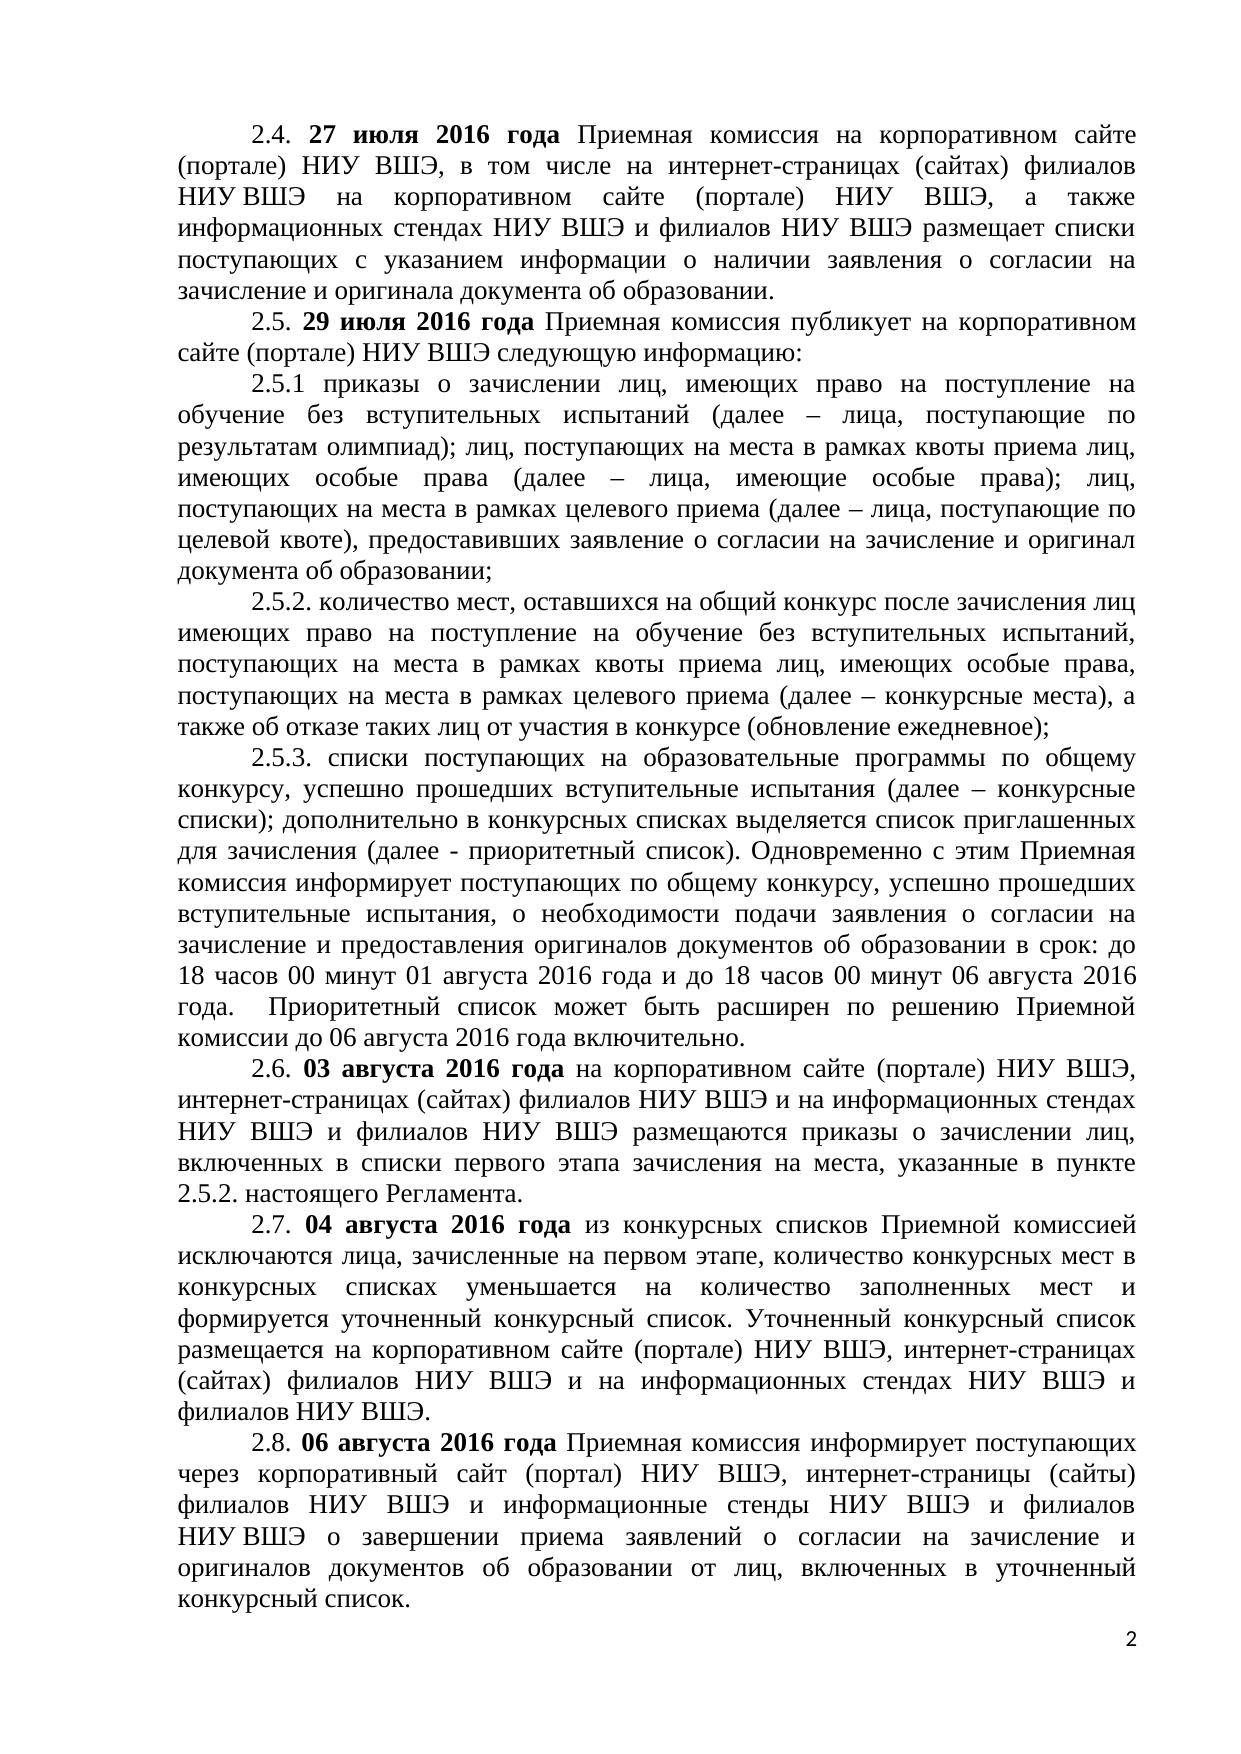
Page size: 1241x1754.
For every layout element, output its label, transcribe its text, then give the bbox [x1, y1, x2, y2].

list 2.5. 29 июля 2016 года Приемная комиссия публикует на корпоративном сайте (портале) НИУ ВШЭ следующую информацию: [177, 305, 1137, 367]
text 2.5.3. списки поступающих на образовательные программы по общему конкурсу, успешно прошедших вступительные испытания (далее – конкурсные списки); дополнительно в конкурсных списках выделяется список приглашенных для зачисления (далее - приоритетный список). Одновременно с этим Приемная комиссия информирует поступающих по общему конкурсу, успешно прошедших вступительные испытания, о необходимости подачи заявления о согласии на зачисление и предоставления оригиналов документов об образовании в срок: до 18 часов 00 минут 01 августа 2016 года и до 18 часов 00 минут 06 августа 2016 года. Приоритетный список может быть расширен по решению Приемной комиссии до 06 августа 2016 года включительно. [177, 741, 1137, 1052]
list 2.5.2. количество мест, оставшихся на общий конкурс после зачисления лиц имеющих право на поступление на обучение без вступительных испытаний, поступающих на места в рамках квоты приема лиц, имеющих особые права, поступающих на места в рамках целевого приема (далее – конкурсные места), а также об отказе таких лиц от участия в конкурсе (обновление ежедневное); [177, 585, 1137, 741]
list 2.4. 27 июля 2016 года Приемная комиссия на корпоративном сайте (портале) НИУ ВШЭ, в том числе на интернет-страницах (сайтах) филиалов НИУ ВШЭ на корпоративном сайте (портале) НИУ ВШЭ, а также информационных стендах НИУ ВШЭ и филиалов НИУ ВШЭ размещает списки поступающих с указанием информации о наличии заявления о согласии на зачисление и оригинала документа об образовании. [177, 118, 1137, 305]
list 2.7. 04 августа 2016 года из конкурсных списков Приемной комиссией исключаются лица, зачисленные на первом этапе, количество конкурсных мест в конкурсных списках уменьшается на количество заполненных мест и формируется уточненный конкурсный список. Уточненный конкурсный список размещается на корпоративном сайте (портале) НИУ ВШЭ, интернет-страницах (сайтах) филиалов НИУ ВШЭ и на информационных стендах НИУ ВШЭ и филиалов НИУ ВШЭ. [177, 1208, 1137, 1426]
list 2.8. 06 августа 2016 года Приемная комиссия информирует поступающих через корпоративный сайт (портал) НИУ ВШЭ, интернет-страницы (сайты) филиалов НИУ ВШЭ и информационные стенды НИУ ВШЭ и филиалов НИУ ВШЭ о завершении приема заявлений о согласии на зачисление и оригиналов документов об образовании от лиц, включенных в уточненный конкурсный список. [177, 1426, 1137, 1613]
list 2.6. 03 августа 2016 года на корпоративном сайте (портале) НИУ ВШЭ, интернет-страницах (сайтах) филиалов НИУ ВШЭ и на информационных стендах НИУ ВШЭ и филиалов НИУ ВШЭ размещаются приказы о зачислении лиц, включенных в списки первого этапа зачисления на места, указанные в пункте 2.5.2. настоящего Регламента. [177, 1052, 1137, 1208]
list 2.5.1 приказы о зачислении лиц, имеющих право на поступление на обучение без вступительных испытаний (далее – лица, поступающие по результатам олимпиад); лиц, поступающих на места в рамках квоты приема лиц, имеющих особые права (далее – лица, имеющие особые права); лиц, поступающих на места в рамках целевого приема (далее – лица, поступающие по целевой квоте), предоставивших заявление о согласии на зачисление и оригинал документа об образовании; [177, 367, 1137, 585]
